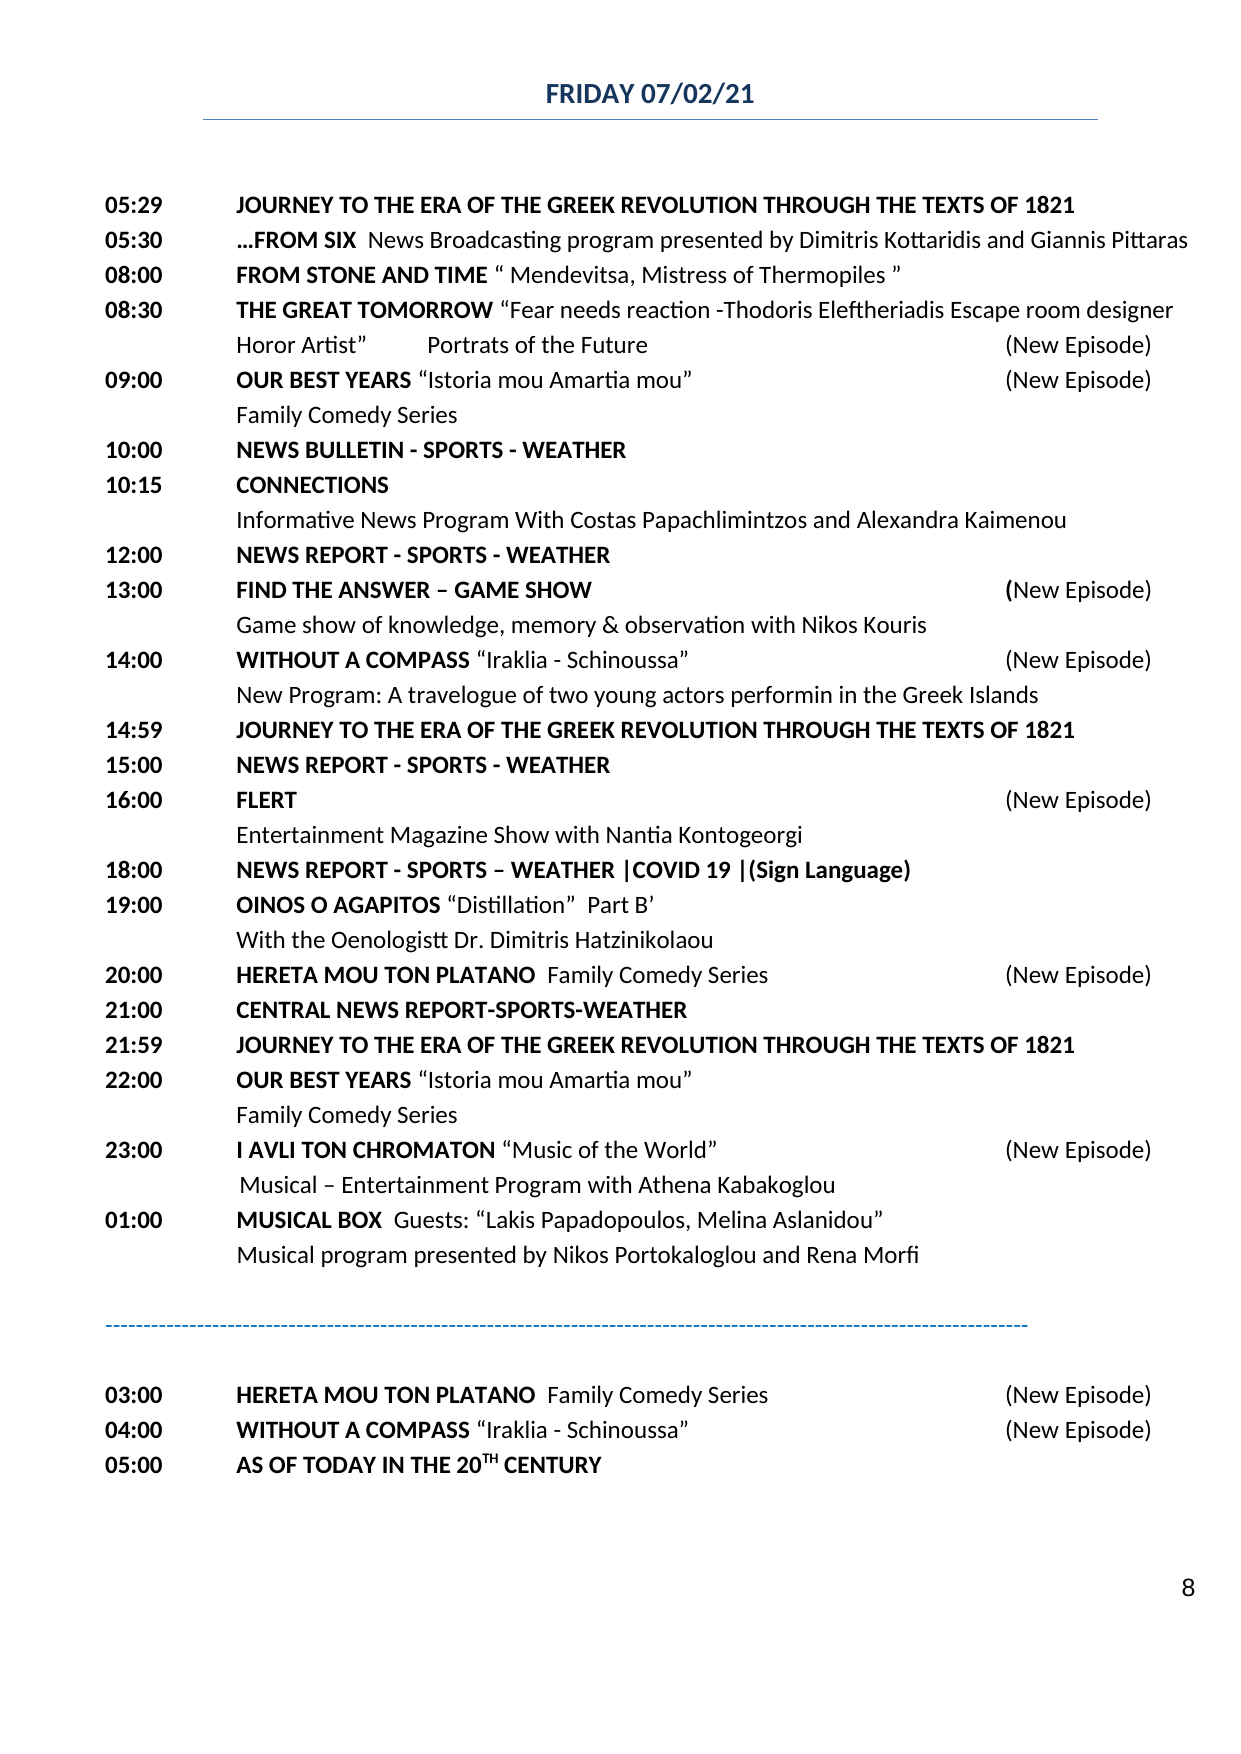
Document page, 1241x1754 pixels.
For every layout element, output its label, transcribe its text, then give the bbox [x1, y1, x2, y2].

text 08:00 FROM STONE AND TIME “ Mendevitsa, Mistress of Thermopiles ” [105, 259, 1195, 290]
text 14:00 WITHOUT A COMPASS “Iraklia - Schinoussa” (New Episode) [105, 644, 1195, 675]
text 15:00 NEWS REPORT - SPORTS - WEATHER [105, 749, 1195, 780]
text 20:00 HERETA MOU TON PLATANO Family Comedy Series (New Episode) [105, 959, 1195, 990]
text 19:00 OINOS O AGAPITOS “Distillation” Part B’ [105, 889, 1195, 920]
text FRIDAY 07/02/21 [202, 75, 1098, 120]
text 01:00 MUSICAL BOX Guests: “Lakis Papadopoulos, Melina Aslanidou” [105, 1204, 1195, 1235]
text 12:00 NEWS REPORT - SPORTS - WEATHER [105, 539, 1195, 570]
text 16:00 FLERT (New Episode) [105, 784, 1195, 815]
text 05:00 AS OF TODAY IN THE 20TH CENTURY [105, 1449, 1195, 1480]
text 04:00 WITHOUT A COMPASS “Iraklia - Schinoussa” (New Episode) [105, 1414, 1195, 1445]
text 18:00 NEWS REPORT - SPORTS – WEATHER |COVID 19 |(Sign Language) [105, 854, 1195, 885]
text Musical program presented by Nikos Portokaloglou and Rena Morfi [105, 1239, 1195, 1270]
text Game show of knowledge, memory & observation with Nikos Kouris [105, 609, 1195, 640]
text 08:30 THE GREAT TOMORROW “Fear needs reaction -Thodoris Eleftheriadis Escape room designer Horor Artist” Portrats of the Future (New Episode) [105, 294, 1195, 360]
text 21:59 JOURNEY TO THE ERA OF THE GREEK REVOLUTION THROUGH THE TEXTS OF 1821 [105, 1029, 1195, 1060]
text Entertainment Magazine Show with Nantia Kontogeorgi [236, 819, 1195, 850]
text 23:00 I AVLI TON CHROMATON “Music of the World” (New Episode) Musical – Entertainment Program with Athena Kabakoglou [105, 1134, 1195, 1200]
text 05:29 JOURNEY TO THE ERA OF THE GREEK REVOLUTION THROUGH THE TEXTS OF 1821 [105, 189, 1195, 220]
text 21:00 CENTRAL NEWS REPORT-SPORTS-WEATHER [105, 994, 1195, 1025]
text 22:00 OUR BEST YEARS “Istoria mou Amartia mou” [105, 1064, 1195, 1095]
text Family Comedy Series [105, 1099, 1195, 1130]
text 03:00 HERETA MOU TON PLATANO Family Comedy Series (New Episode) [105, 1379, 1195, 1410]
text Family Comedy Series [105, 399, 1195, 430]
text 10:15 CONNECTIONS [105, 469, 1195, 500]
text 10:00 NEWS BULLETIN - SPORTS - WEATHER [105, 434, 1195, 465]
text 14:59 JOURNEY TO THE ERA OF THE GREEK REVOLUTION THROUGH THE TEXTS OF 1821 [105, 714, 1195, 745]
text 09:00 OUR BEST YEARS “Istoria mou Amartia mou” (New Episode) [105, 364, 1195, 395]
text 13:00 FIND THE ANSWER – GAME SHOW (New Episode) [105, 574, 1195, 605]
text New Program: A travelogue of two young actors performin in the Greek Islands [105, 679, 1195, 710]
text 05:30 …FROM SIX News Broadcasting program presented by Dimitris Kottaridis and Giannis Pittaras [105, 224, 1195, 255]
text Informative News Program With Costas Papachlimintzos and Alexandra Kaimenou [105, 504, 1195, 535]
text ------------------------------------------------------------------------------------------------------------------------- [105, 1309, 1195, 1340]
text With the Oenologistt Dr. Dimitris Hatzinikolaou [105, 924, 1195, 955]
